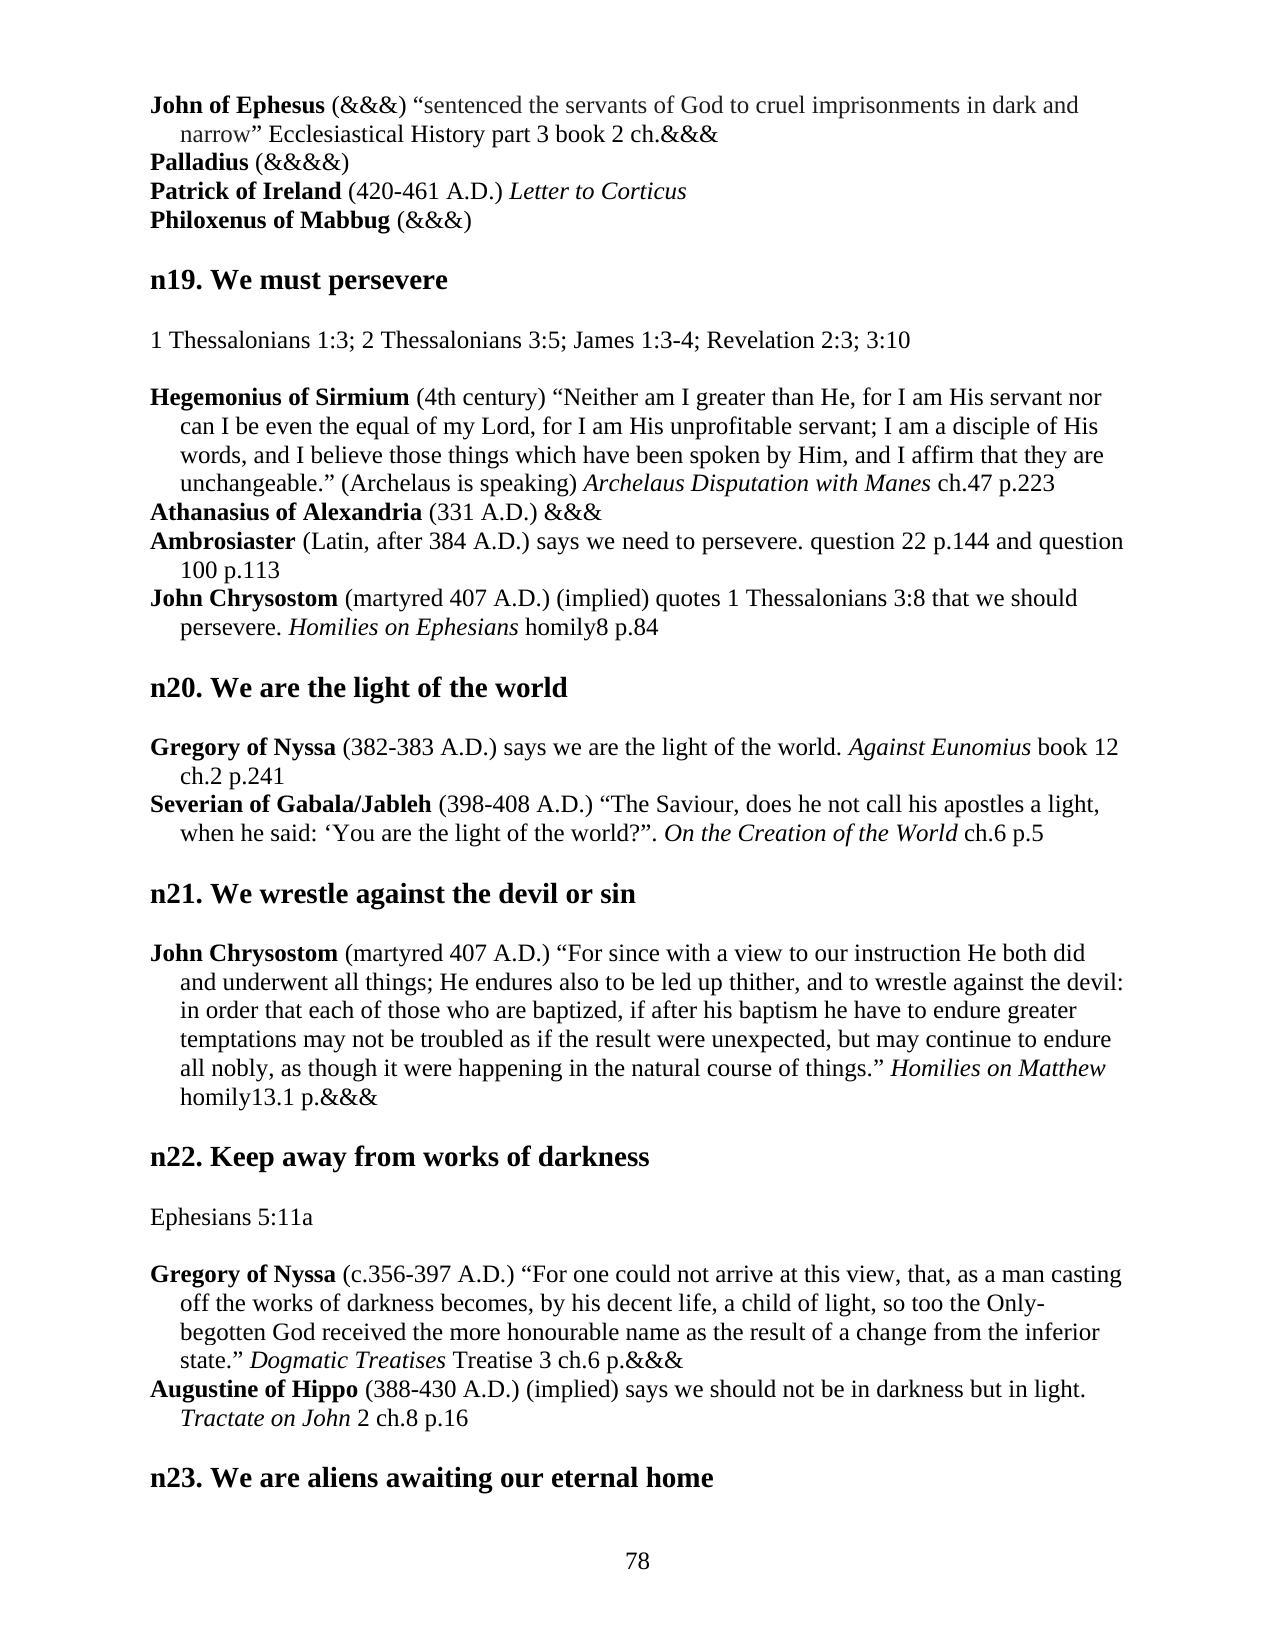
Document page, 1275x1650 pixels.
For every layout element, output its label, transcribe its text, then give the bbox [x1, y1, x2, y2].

text Athanasius of (331 A.D.) &&& [150, 497, 1125, 526]
subtitle n20. We are the light of the world [150, 670, 1125, 703]
subtitle n23. We are aliens awaiting our eternal home [150, 1460, 1125, 1494]
text John Chrysostom (martyred 407 A.D.) “For since with a view to our instruction He both did and underwent all things; He endures also to be led up thither, and to wrestle against the devil: in order that each of those who are baptized, if after his baptism he have to endure greater temptations may not be troubled as if the result were unexpected, but may continue to endure all nobly, as though it were happening in the natural course of things.” Homilies on Matthew homily13.1 p.&&& [150, 938, 1125, 1111]
text Ephesians 5:11a [150, 1202, 1125, 1230]
text Patrick of Ireland (420-461 A.D.) Letter to Corticus [150, 176, 1125, 205]
subtitle n21. We wrestle against the devil or sin [150, 876, 1125, 909]
text Augustine of Hippo (388-430 A.D.) (implied) says we should not be in darkness but in light. Tractate on John 2 ch.8 p.16 [150, 1374, 1125, 1432]
text Philoxenus of Mabbug (&&&) [150, 205, 1125, 234]
text John Chrysostom (martyred 407 A.D.) (implied) quotes 1 Thessalonians 3:8 that we should persevere. Homilies on Ephesians homily8 p.84 [150, 583, 1125, 641]
subtitle n19. We must persevere [150, 262, 1125, 296]
text Hegemonius of Sirmium (4th century) “Neither am I greater than He, for I am His servant nor can I be even the equal of my Lord, for I am His unprofitable servant; I am a disciple of His words, and I believe those things which have been spoken by Him, and I affirm that they are unchangeable.” (Archelaus is speaking) Archelaus Disputation with Manes ch.47 p.223 [150, 382, 1125, 497]
text Gregory of Nyssa (382-383 A.D.) says we are the light of the world. Against Eunomius book 12 ch.2 p.241 [150, 732, 1125, 789]
text Gregory of Nyssa (c.356-397 A.D.) “For one could not arrive at this view, that, as a man casting off the works of darkness becomes, by his decent life, a child of light, so too the Only-begotten God received the more honourable name as the result of a change from the inferior state.” Dogmatic Treatises Treatise 3 ch.6 p.&&& [150, 1259, 532, 1374]
text Severian of Gabala/Jableh (398-408 A.D.) “The Saviour, does he not call his apostles a light, when he said: ‘You are the light of the world?”. On the Creation of the World ch.6 p.5 [150, 789, 1125, 847]
text Ambrosiaster (Latin, after 384 A.D.) says we need to persevere. question 22 p.144 and question 100 p.113 [150, 526, 1125, 583]
text Palladius (&&&&) [150, 147, 1125, 176]
text Gregory of Nyssa (c.356-397 A.D.) “For one could not arrive at this view, that, as a man casting off the works of darkness becomes, by his decent life, a child of light, so too the Only-begotten God received the more honourable name as the result of a change from the inferior state.” Dogmatic Treatises Treatise 3 ch.6 p.&&& [232, 1259, 1125, 1374]
text 1 Thessalonians 1:3; 2 Thessalonians 3:5; James 1:3-4; Revelation 2:3; 3:10 [150, 325, 1125, 353]
subtitle n22. Keep away from works of darkness [150, 1139, 1125, 1173]
text John of Ephesus (&&&) “sentenced the servants of God to cruel imprisonments in dark and narrow” Ecclesiastical History part 3 book 2 ch.&&& [150, 90, 1125, 147]
